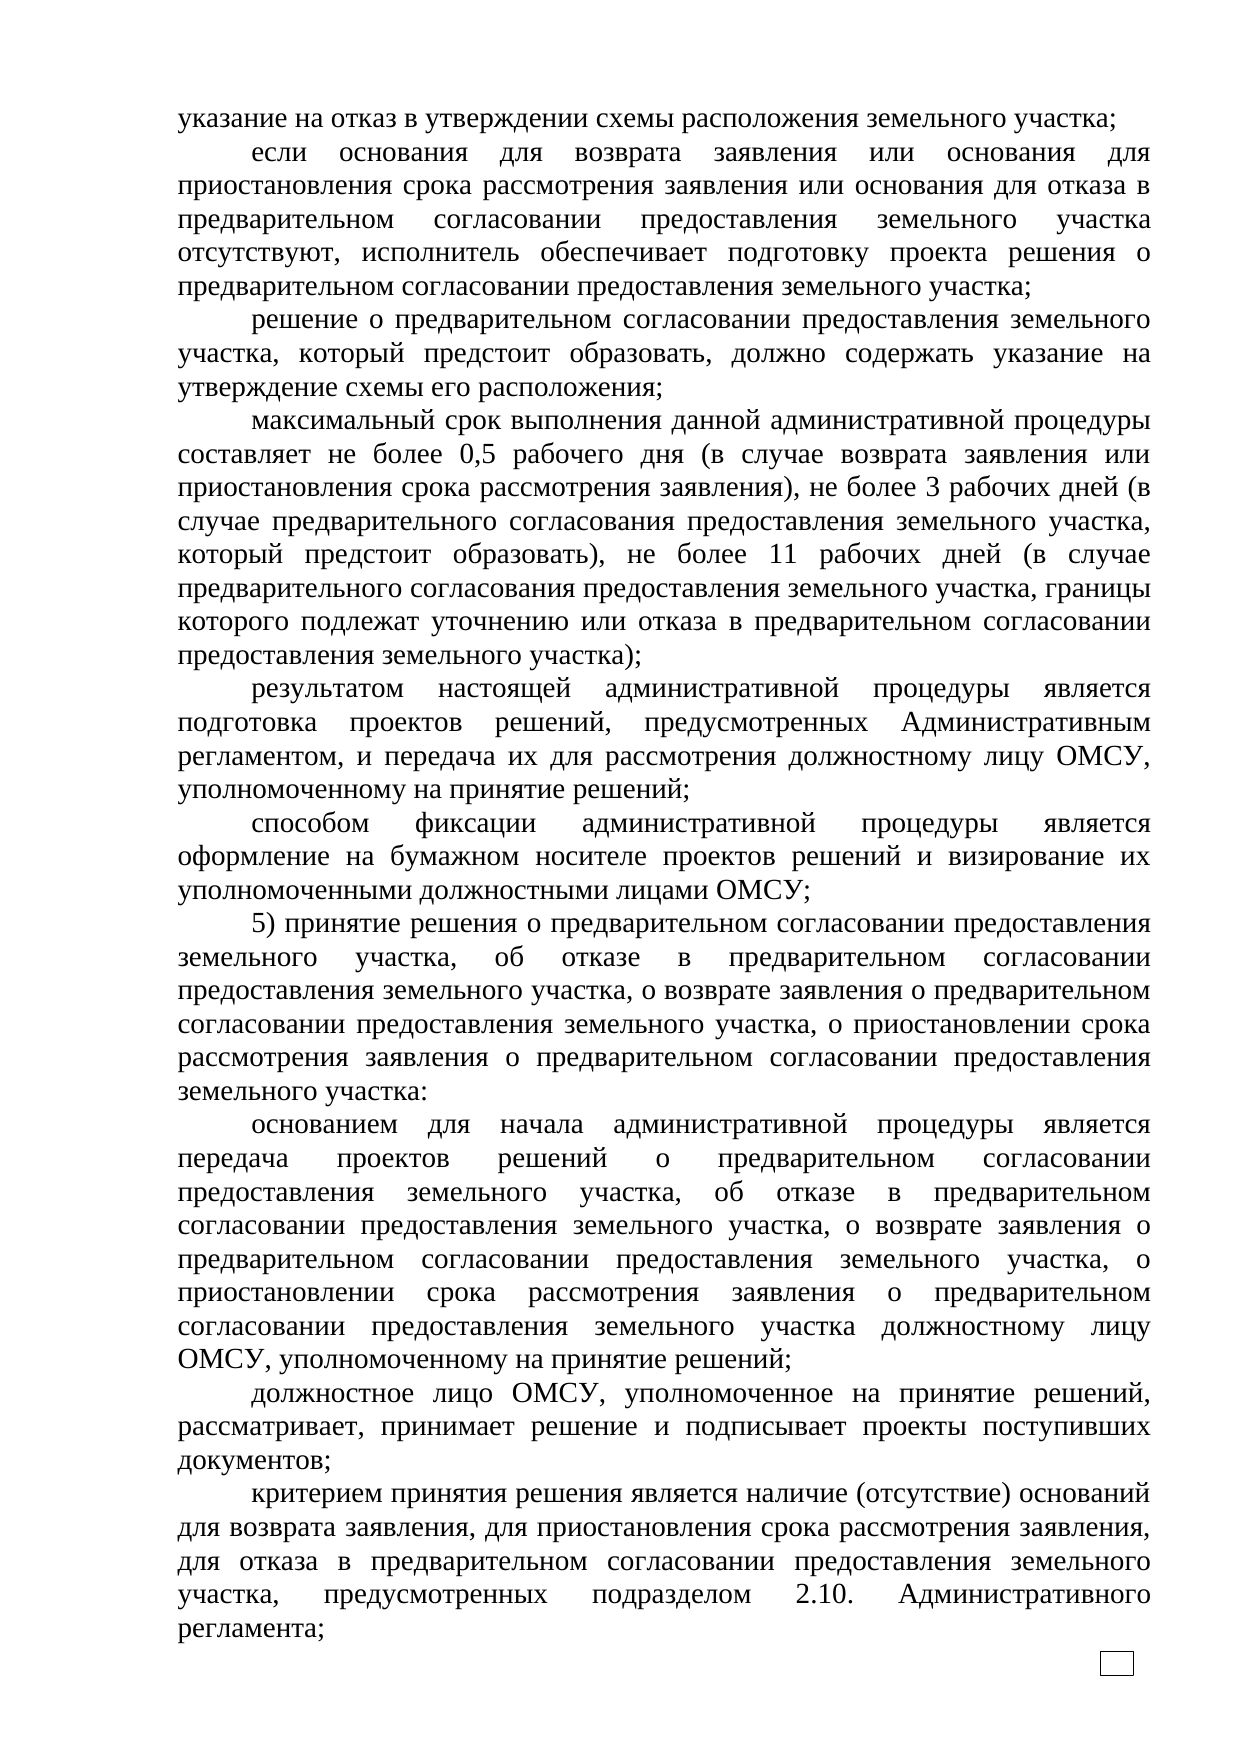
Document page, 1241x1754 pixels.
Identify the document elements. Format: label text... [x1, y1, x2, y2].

list критерием принятия решения является наличие (отсутствие) оснований для возврата заявления, для приостановления срока рассмотрения заявления, для отказа в предварительном согласовании предоставления земельного участка, предусмотренных подразделом 2.10. Административного регламента; [177, 1476, 1152, 1643]
list способом фиксации административной процедуры является оформление на бумажном носителе проектов решений и визирование их уполномоченными должностными лицами ОМСУ; [177, 805, 1152, 905]
list должностное лицо ОМСУ, уполномоченное на принятие решений, рассматривает, принимает решение и подписывает проекты поступивших документов; [177, 1375, 1152, 1476]
list основанием для начала административной процедуры является передача проектов решений о предварительном согласовании предоставления земельного участка, об отказе в предварительном согласовании предоставления земельного участка, о возврате заявления о предварительном согласовании предоставления земельного участка, о приостановлении срока рассмотрения заявления о предварительном согласовании предоставления земельного участка должностному лицу ОМСУ, уполномоченному на принятие решений; [177, 1107, 1152, 1375]
text максимальный срок выполнения данной административной процедуры составляет не более 0,5 рабочего дня (в случае возврата заявления или приостановления срока рассмотрения заявления), не более 3 рабочих дней (в случае предварительного согласования предоставления земельного участка, который предстоит образовать), не более 11 рабочих дней (в случае предварительного согласования предоставления земельного участка, границы которого подлежат уточнению или отказа в предварительном согласовании предоставления земельного участка); [177, 402, 1152, 671]
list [177, 100, 1152, 134]
list результатом настоящей административной процедуры является подготовка проектов решений, предусмотренных Административным регламентом, и передача их для рассмотрения должностному лицу ОМСУ, уполномоченному на принятие решений; [177, 671, 1152, 805]
list если основания для возврата заявления или основания для приостановления срока рассмотрения заявления или основания для отказа в предварительном согласовании предоставления земельного участка отсутствуют, исполнитель обеспечивает подготовку проекта решения о предварительном согласовании предоставления земельного участка; [177, 134, 1152, 302]
text 5) принятие решения о предварительном согласовании предоставления земельного участка, об отказе в предварительном согласовании предоставления земельного участка, о возврате заявления о предварительном согласовании предоставления земельного участка, о приостановлении срока рассмотрения заявления о предварительном согласовании предоставления земельного участка: [177, 905, 1152, 1107]
list решение о предварительном согласовании предоставления земельного участка, который предстоит образовать, должно содержать указание на утверждение схемы его расположения; [177, 302, 1152, 402]
